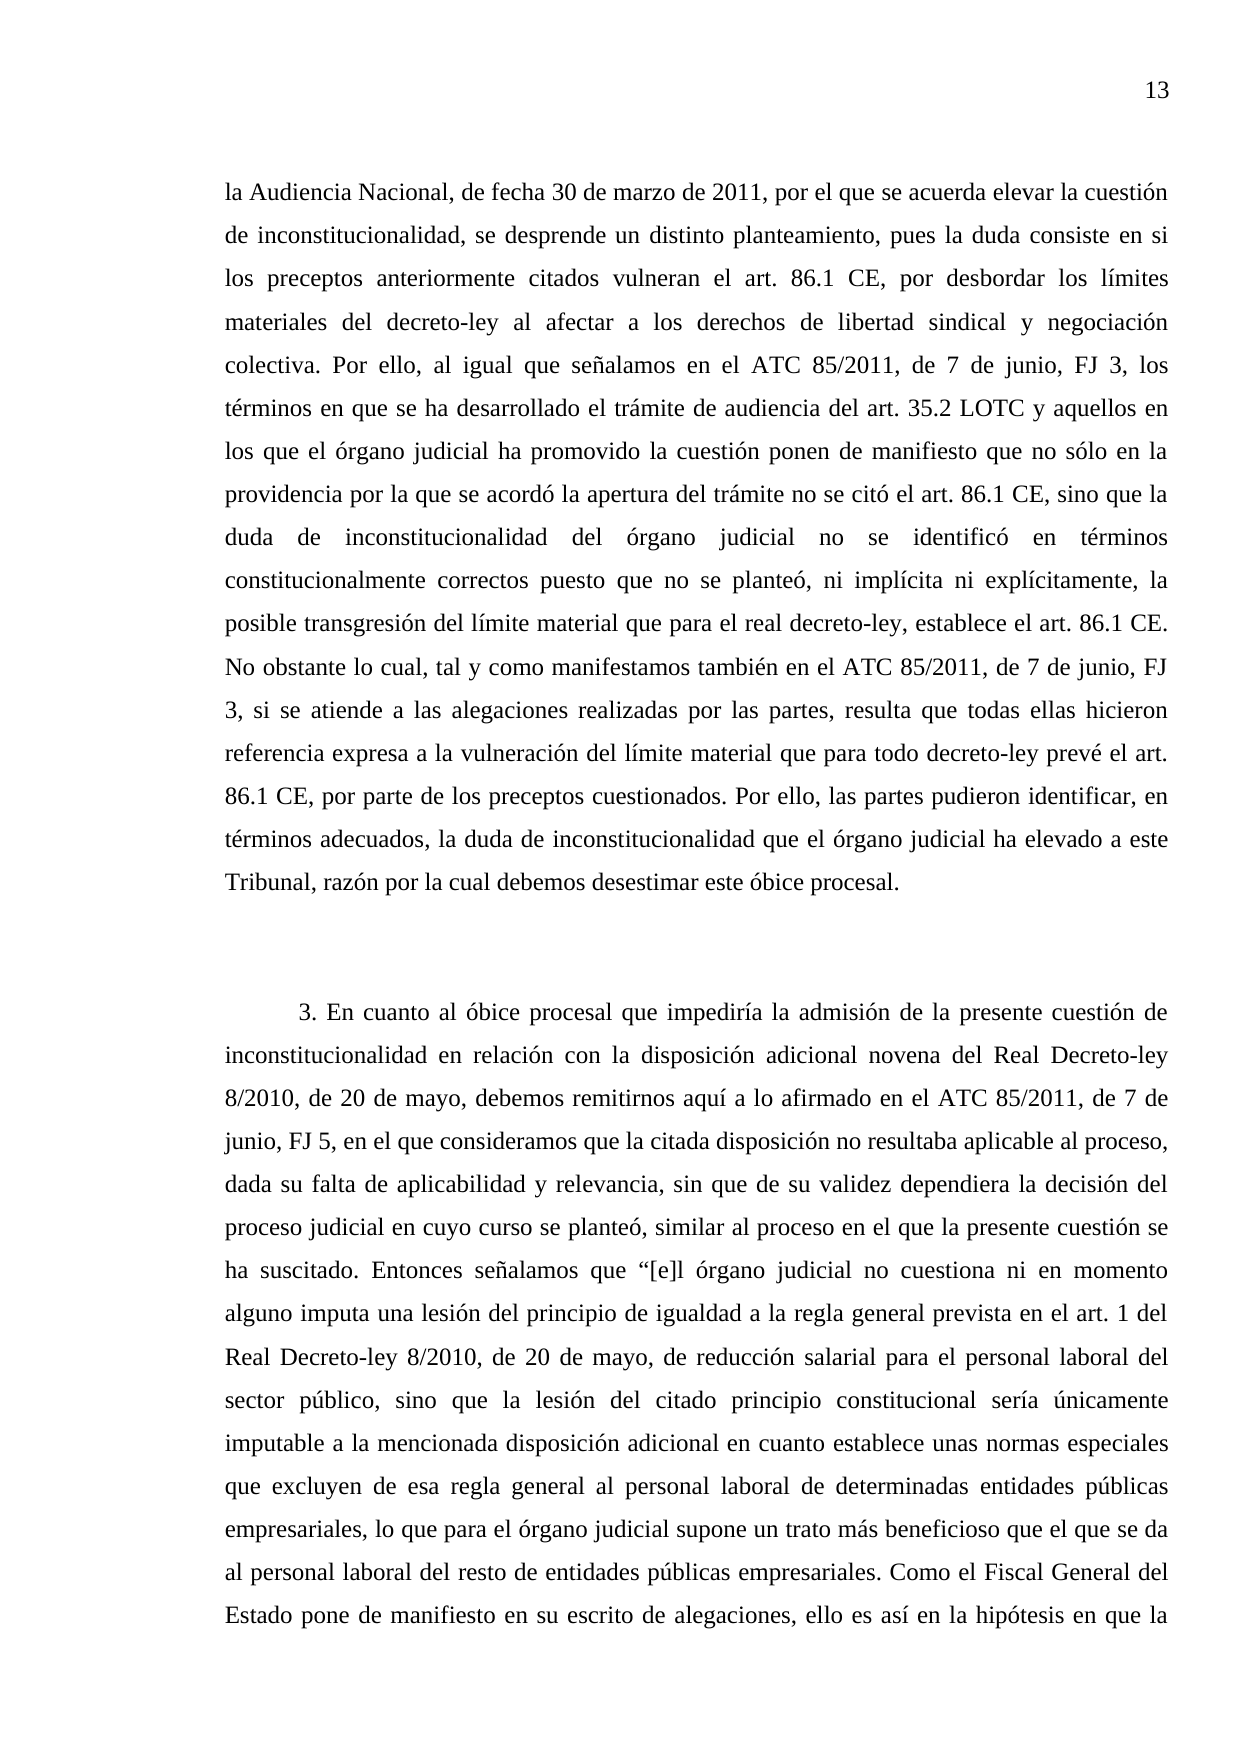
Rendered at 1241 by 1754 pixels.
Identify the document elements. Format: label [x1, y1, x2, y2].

text [224, 177, 1169, 896]
text [224, 997, 1169, 1629]
